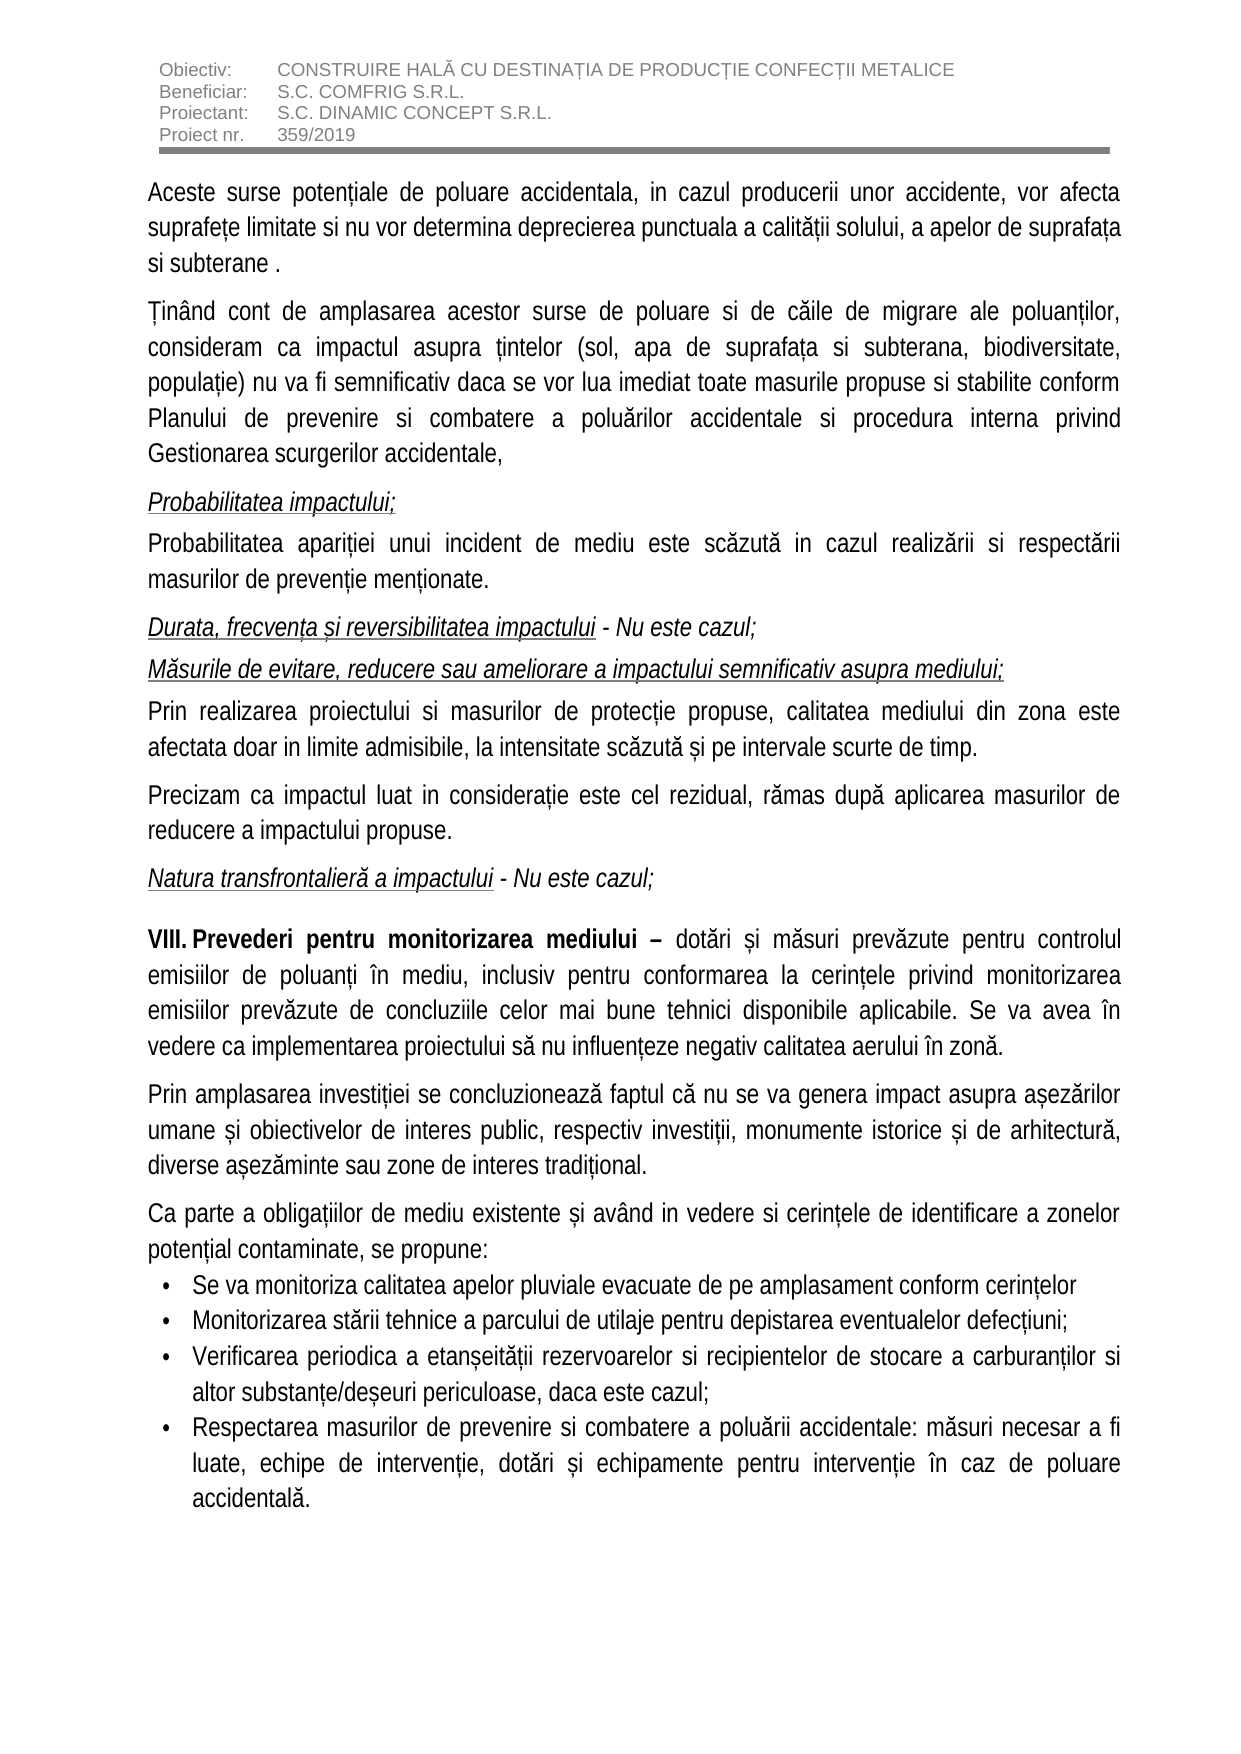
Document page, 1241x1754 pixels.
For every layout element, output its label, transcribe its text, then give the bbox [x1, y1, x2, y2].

text Prin amplasarea investiției se concluzionează faptul că nu se va genera impact asupra așezărilor umane și obiectivelor de interes public, respectiv investiții, monumente istorice și de arhitectură, diverse așezăminte sau zone de interes tradițional. [148, 1078, 1122, 1180]
text Precizam ca impactul luat in considerație este cel rezidual, rămas după aplicarea masurilor de reducere a impactului propuse. [148, 779, 1122, 845]
text Se va monitoriza calitatea apelor pluviale evacuate de pe amplasament conform cerințelor [162, 1269, 1122, 1300]
text Verificarea periodica a etanșeității rezervoarelor si recipientelor de stocare a carburanților si altor substanțe/deșeuri periculoase, daca este cazul; [162, 1340, 1122, 1407]
text Ținând cont de amplasarea acestor surse de poluare si de căile de migrare ale poluanților, consideram ca impactul asupra țintelor (sol, apa de suprafața si subterana, biodiversitate, populație) nu va fi semnificativ daca se vor lua imediat toate masurile propuse si stabilite conform Planului de prevenire si combatere a poluărilor accidentale si procedura interna privind Gestionarea scurgerilor accidentale, [148, 295, 1122, 468]
text Monitorizarea stării tehnice a parcului de utilaje pentru depistarea eventualelor defecțiuni; [162, 1304, 1122, 1335]
text Respectarea masurilor de prevenire si combatere a poluării accidentale: măsuri necesar a fi luate, echipe de intervenție, dotări și echipamente pentru intervenție în caz de poluare accidentală. [162, 1411, 1122, 1513]
text Probabilitatea impactului; [148, 486, 1122, 517]
text Durata, frecvența și reversibilitatea impactului - Nu este cazul; [148, 611, 1122, 642]
text Măsurile de evitare, reducere sau ameliorare a impactului semnificativ asupra mediului; [148, 653, 1122, 684]
text Natura transfrontalieră a impactului - Nu este cazul; [148, 862, 1122, 893]
text Probabilitatea apariției unui incident de mediu este scăzută in cazul realizării si respectării masurilor de prevenție menționate. [148, 527, 1122, 594]
text Prin realizarea proiectului si masurilor de protecție propuse, calitatea mediului din zona este afectata doar in limite admisibile, la intensitate scăzută și pe intervale scurte de timp. [148, 695, 1122, 762]
text Aceste surse potențiale de poluare accidentala, in cazul producerii unor accidente, vor afecta suprafețe limitate si nu vor determina deprecierea punctuala a calității solului, a apelor de suprafața si subterane . [148, 176, 1122, 278]
text Ca parte a obligațiilor de mediu existente și având in vedere si cerințele de identificare a zonelor potențial contaminate, se propune: [148, 1197, 1122, 1264]
text Prevederi pentru monitorizarea mediului – dotări și măsuri prevăzute pentru controlul emisiilor de poluanți în mediu, inclusiv pentru conformarea la cerințele privind monitorizarea emisiilor prevăzute de concluziile celor mai bune tehnici disponibile aplicabile. Se va avea în vedere ca implementarea proiectului să nu influențeze negativ calitatea aerului în zonă. [148, 923, 1122, 1061]
